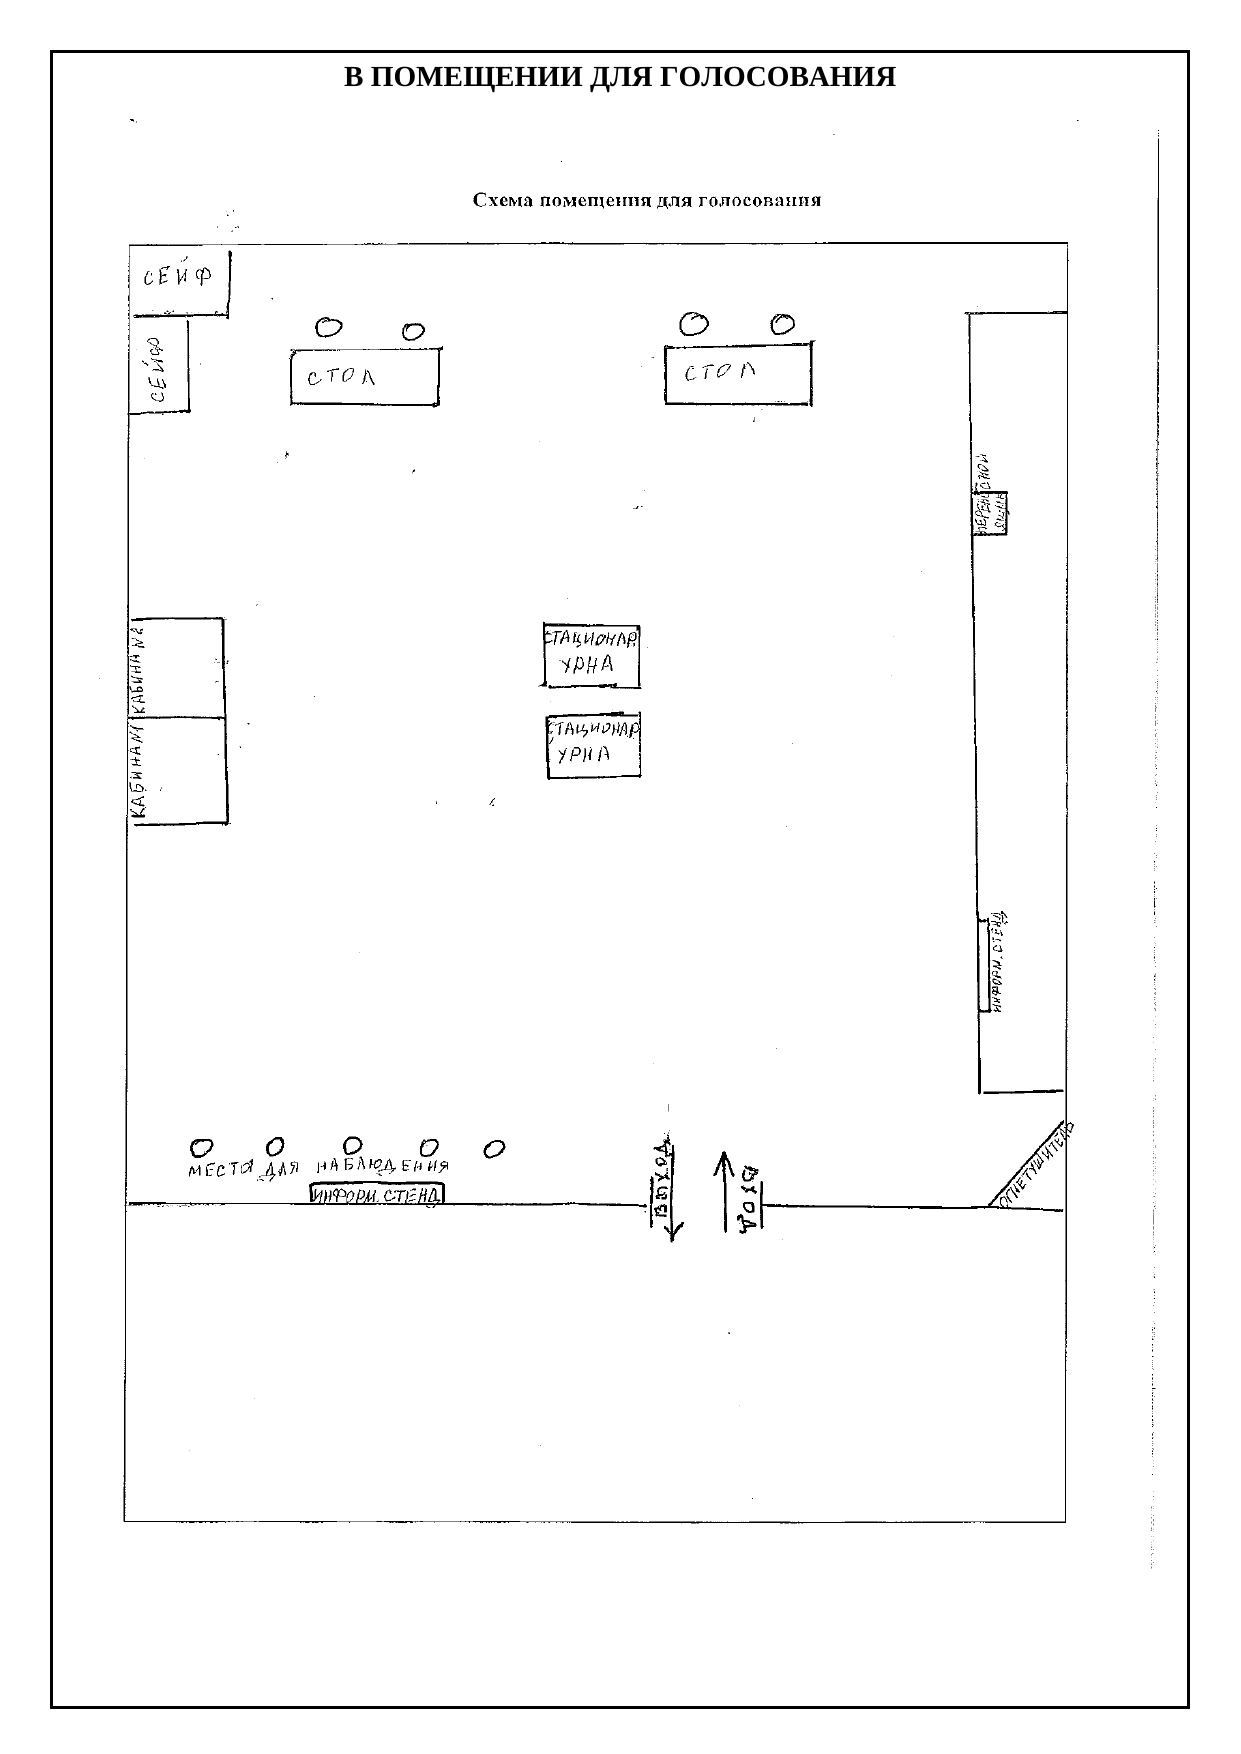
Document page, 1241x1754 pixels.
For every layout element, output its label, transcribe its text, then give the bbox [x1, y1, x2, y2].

picture [76, 96, 1164, 1579]
